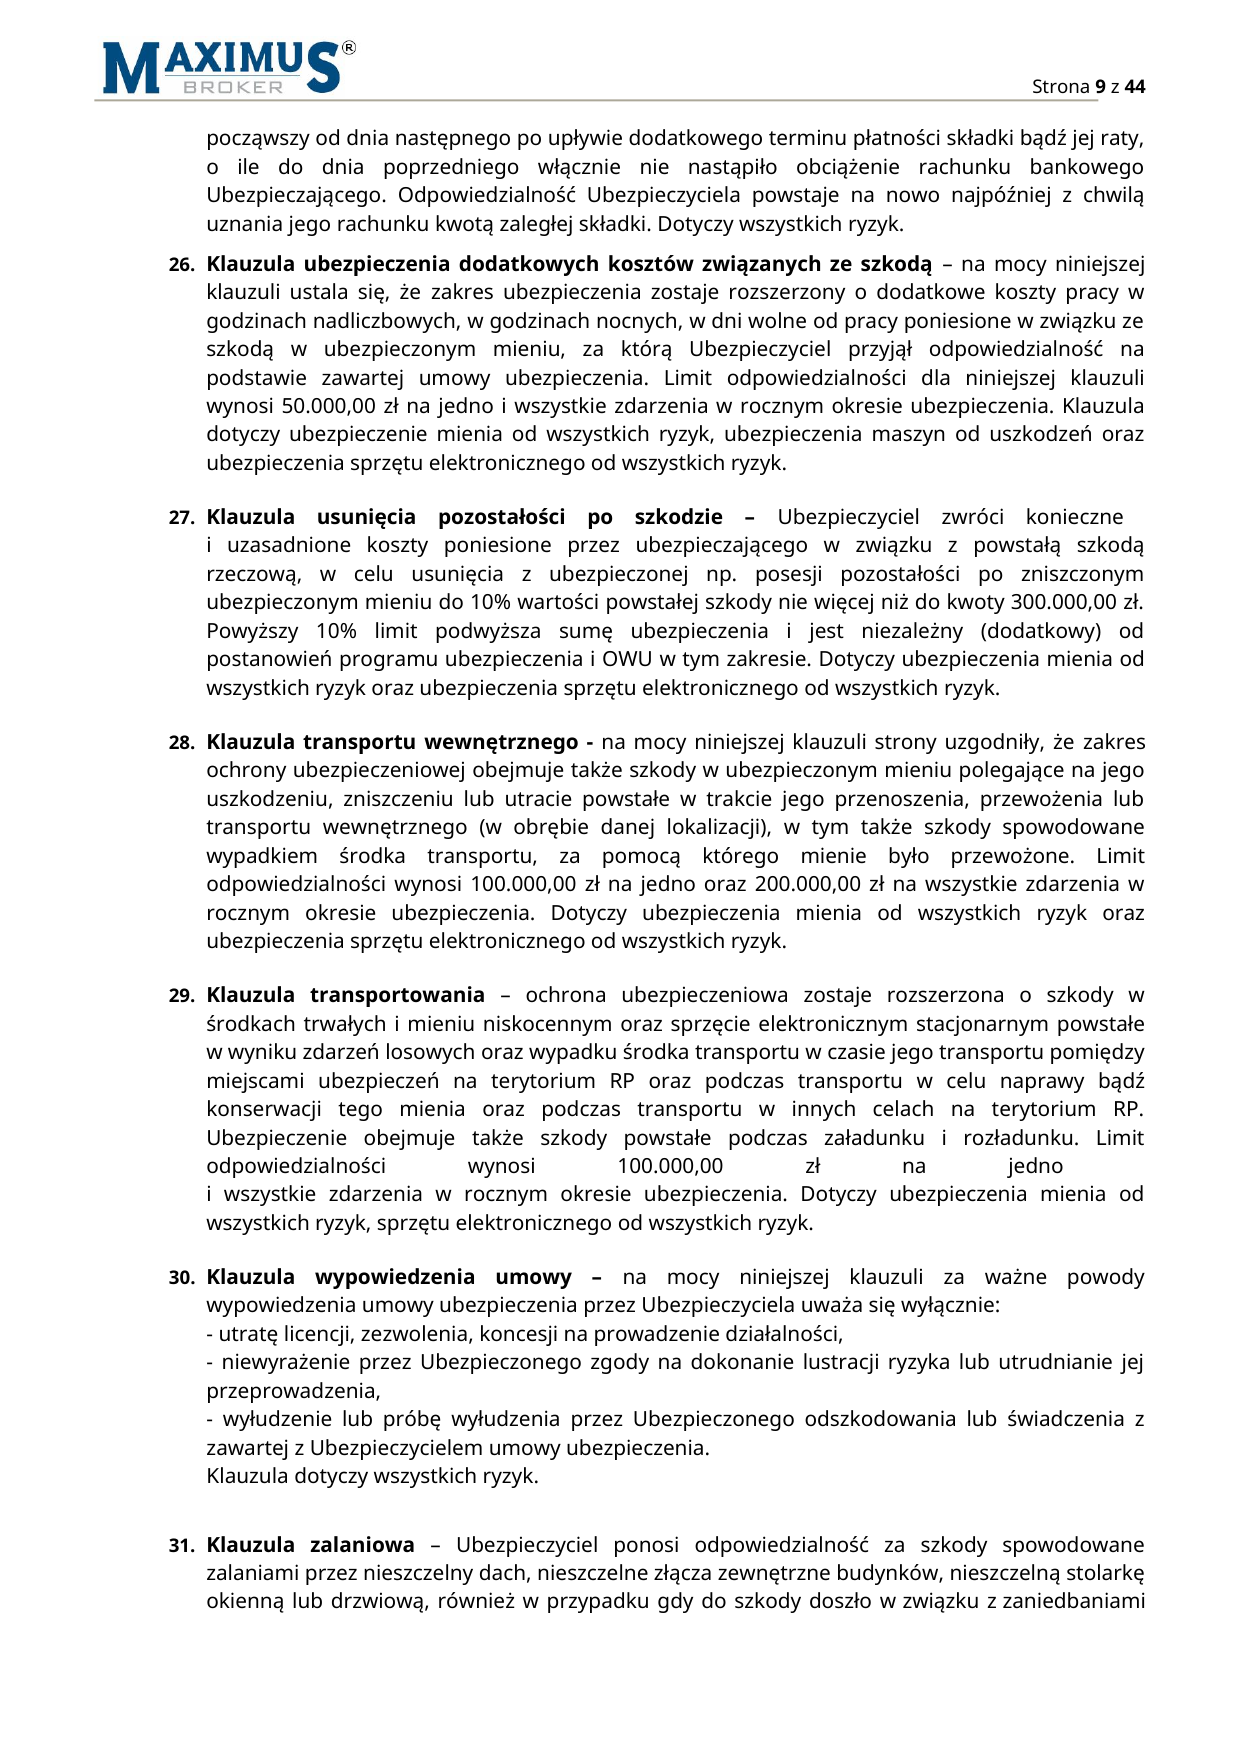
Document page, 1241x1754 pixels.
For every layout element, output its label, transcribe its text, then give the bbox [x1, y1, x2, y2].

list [168, 123, 1146, 237]
list Klauzula ubezpieczenia dodatkowych kosztów związanych ze szkodą – na mocy niniejszej klauzuli ustala się, że zakres ubezpieczenia zostaje rozszerzony o dodatkowe koszty pracy w godzinach nadliczbowych, w godzinach nocnych, w dni wolne od pracy poniesione w związku ze szkodą w ubezpieczonym mieniu, za którą Ubezpieczyciel przyjął odpowiedzialność na podstawie zawartej umowy ubezpieczenia. Limit odpowiedzialności dla niniejszej klauzuli wynosi 50.000,00 zł na jedno i wszystkie zdarzenia w rocznym okresie ubezpieczenia. Klauzula dotyczy ubezpieczenie mienia od wszystkich ryzyk, ubezpieczenia maszyn od uszkodzeń oraz ubezpieczenia sprzętu elektronicznego od wszystkich ryzyk. [168, 249, 1146, 476]
list Klauzula usunięcia pozostałości po szkodzie – Ubezpieczyciel zwróci konieczne i uzasadnione koszty poniesione przez ubezpieczającego w związku z powstałą szkodą rzeczową, w celu usunięcia z ubezpieczonej np. posesji pozostałości po zniszczonym ubezpieczonym mieniu do 10% wartości powstałej szkody nie więcej niż do kwoty 300.000,00 zł. Powyższy 10% limit podwyższa sumę ubezpieczenia i jest niezależny (dodatkowy) od postanowień programu ubezpieczenia i OWU w tym zakresie. Dotyczy ubezpieczenia mienia od wszystkich ryzyk oraz ubezpieczenia sprzętu elektronicznego od wszystkich ryzyk. [168, 502, 1146, 701]
picture [97, 36, 362, 98]
text - wyłudzenie lub próbę wyłudzenia przez Ubezpieczonego odszkodowania lub świadczenia z zawartej z Ubezpieczycielem umowy ubezpieczenia. [206, 1404, 1146, 1461]
list Klauzula wypowiedzenia umowy – na mocy niniejszej klauzuli za ważne powody wypowiedzenia umowy ubezpieczenia przez Ubezpieczyciela uważa się wyłącznie: [169, 1262, 1146, 1319]
text - utratę licencji, zezwolenia, koncesji na prowadzenie działalności, [206, 1319, 1146, 1347]
list Klauzula transportowania – ochrona ubezpieczeniowa zostaje rozszerzona o szkody w środkach trwałych i mieniu niskocennym oraz sprzęcie elektronicznym stacjonarnym powstałe w wyniku zdarzeń losowych oraz wypadku środka transportu w czasie jego transportu pomiędzy miejscami ubezpieczeń na terytorium RP oraz podczas transportu w celu naprawy bądź konserwacji tego mienia oraz podczas transportu w innych celach na terytorium RP. Ubezpieczenie obejmuje także szkody powstałe podczas załadunku i rozładunku. Limit odpowiedzialności wynosi 100.000,00 zł na jedno i wszystkie zdarzenia w rocznym okresie ubezpieczenia. Dotyczy ubezpieczenia mienia od wszystkich ryzyk, sprzętu elektronicznego od wszystkich ryzyk. [168, 980, 1146, 1236]
list Klauzula transportu wewnętrznego - na mocy niniejszej klauzuli strony uzgodniły, że zakres ochrony ubezpieczeniowej obejmuje także szkody w ubezpieczonym mieniu polegające na jego uszkodzeniu, zniszczeniu lub utracie powstałe w trakcie jego przenoszenia, przewożenia lub transportu wewnętrznego (w obrębie danej lokalizacji), w tym także szkody spowodowane wypadkiem środka transportu, za pomocą którego mienie było przewożone. Limit odpowiedzialności wynosi 100.000,00 zł na jedno oraz 200.000,00 zł na wszystkie zdarzenia w rocznym okresie ubezpieczenia. Dotyczy ubezpieczenia mienia od wszystkich ryzyk oraz ubezpieczenia sprzętu elektronicznego od wszystkich ryzyk. [168, 727, 1146, 954]
text Klauzula dotyczy wszystkich ryzyk. [206, 1461, 1146, 1490]
text - niewyrażenie przez Ubezpieczonego zgody na dokonanie lustracji ryzyka lub utrudnianie jej przeprowadzenia, [206, 1347, 1146, 1404]
